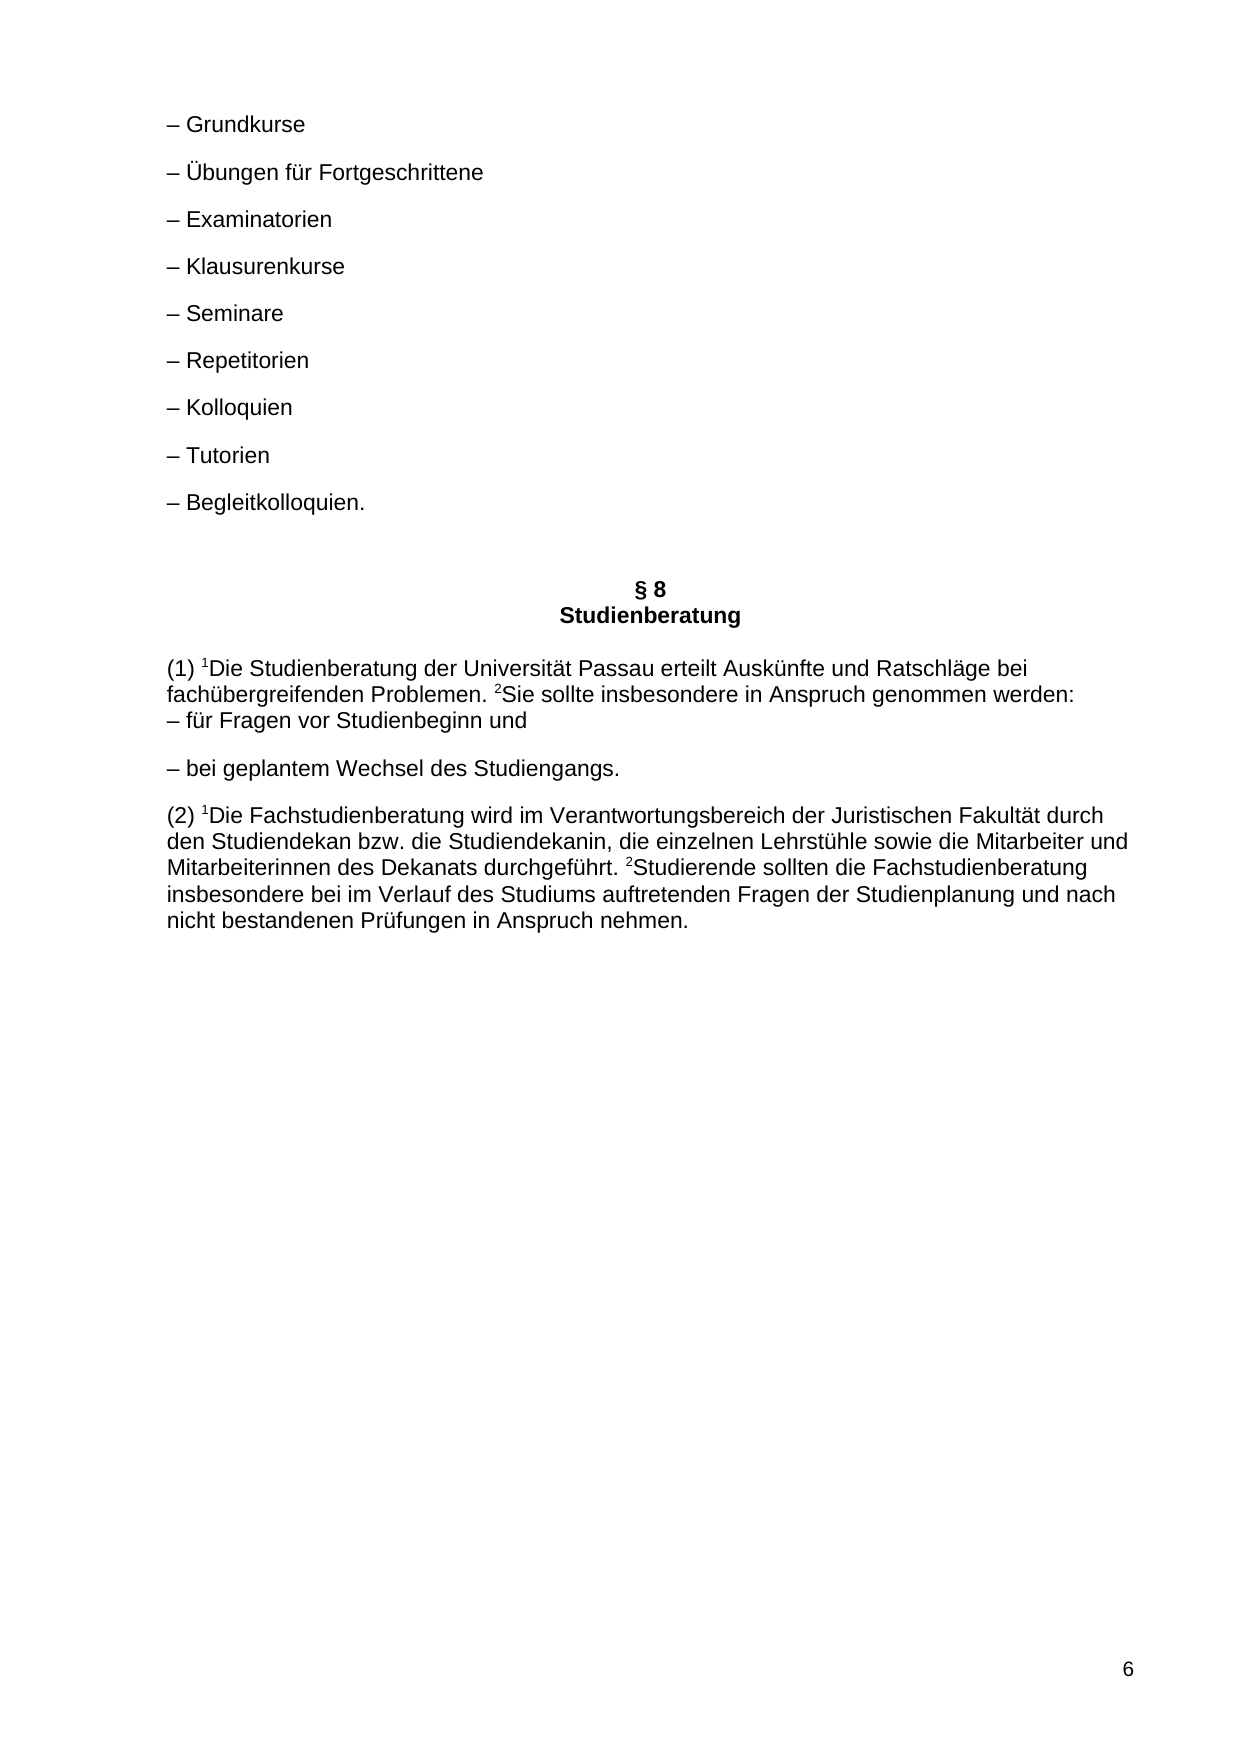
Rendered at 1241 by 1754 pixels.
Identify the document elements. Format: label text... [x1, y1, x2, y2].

text – Seminare [167, 300, 1134, 326]
text – Tutorien [167, 442, 1134, 468]
text (1) 1Die Studienberatung der Universität Passau erteilt Auskünfte und Ratschläge bei fachübergreifenden Problemen. 2Sie sollte insbesondere in Anspruch genommen werden: [167, 654, 1134, 707]
text § 8 [167, 576, 1134, 602]
text – Übungen für Fortgeschrittene [167, 158, 1134, 185]
text – Klausurenkurse [167, 253, 1134, 279]
text (2) 1Die Fachstudienberatung wird im Verantwortungsbereich der Juristischen Fakultät durch den Studiendekan bzw. die Studiendekanin, die einzelnen Lehrstühle sowie die Mitarbeiter und Mitarbeiterinnen des Dekanats durchgeführt. 2Studierende sollten die Fachstudienberatung insbesondere bei im Verlauf des Studiums auftretenden Fragen der Studienplanung und nach nicht bestandenen Prüfungen in Anspruch nehmen. [167, 802, 1134, 933]
text – für Fragen vor Studienbeginn und [167, 707, 1134, 734]
text – bei geplantem Wechsel des Studiengangs. [167, 754, 1134, 781]
text – Examinatorien [167, 206, 1134, 232]
text – Repetitorien [167, 347, 1134, 373]
text Studienberatung [167, 602, 1134, 628]
text – Begleitkolloquien. [167, 489, 1134, 515]
text – Grundkurse [167, 111, 1134, 138]
text – Kolloquien [167, 394, 1134, 421]
